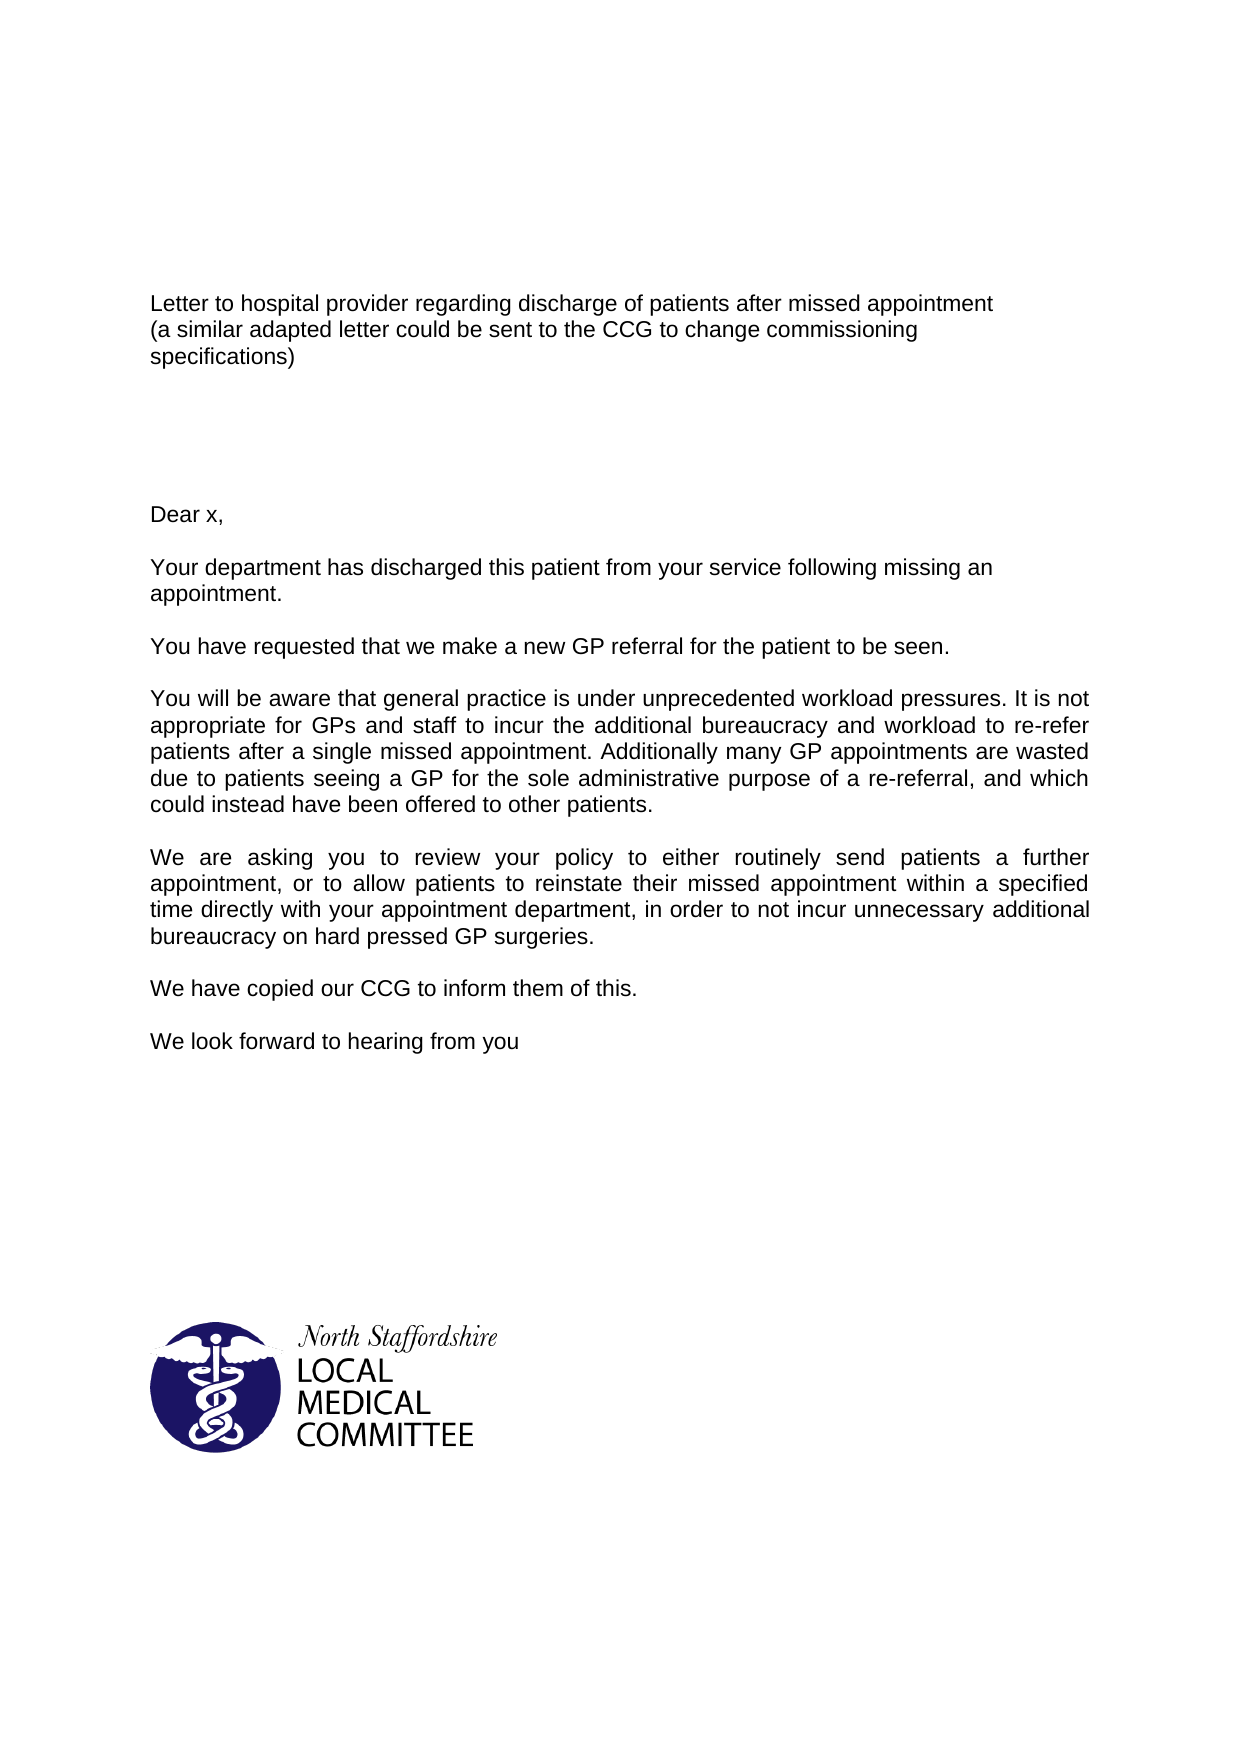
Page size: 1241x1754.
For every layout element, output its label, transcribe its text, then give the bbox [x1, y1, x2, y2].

text (a similar adapted letter could be sent to the CCG to change commissioning [150, 316, 1090, 343]
text Letter to hospital provider regarding discharge of patients after missed appointment [150, 290, 1090, 316]
text You have requested that we make a new GP referral for the patient to be seen. [150, 633, 1090, 659]
text specifications) [150, 343, 1090, 369]
text We are asking you to review your policy to either routinely send patients a further appointment, or to allow patients to reinstate their missed appointment within a specified time directly with your appointment department, in order to not incur unnecessary additional bureaucracy on hard pressed GP surgeries. [150, 843, 1090, 949]
text Your department has discharged this patient from your service following missing an [150, 554, 1090, 580]
text We have copied our CCG to inform them of this. [150, 975, 1090, 1002]
picture [150, 1322, 497, 1453]
text appointment. [150, 580, 1090, 606]
text You will be aware that general practice is under unprecedented workload pressures. It is not appropriate for GPs and staff to incur the additional bureaucracy and workload to re-refer patients after a single missed appointment. Additionally many GP appointments are wasted due to patients seeing a GP for the sole administrative purpose of a re-referral, and which could instead have been offered to other patients. [150, 685, 1090, 817]
text We look forward to hearing from you [150, 1028, 1090, 1054]
text Dear x, [150, 501, 1090, 527]
